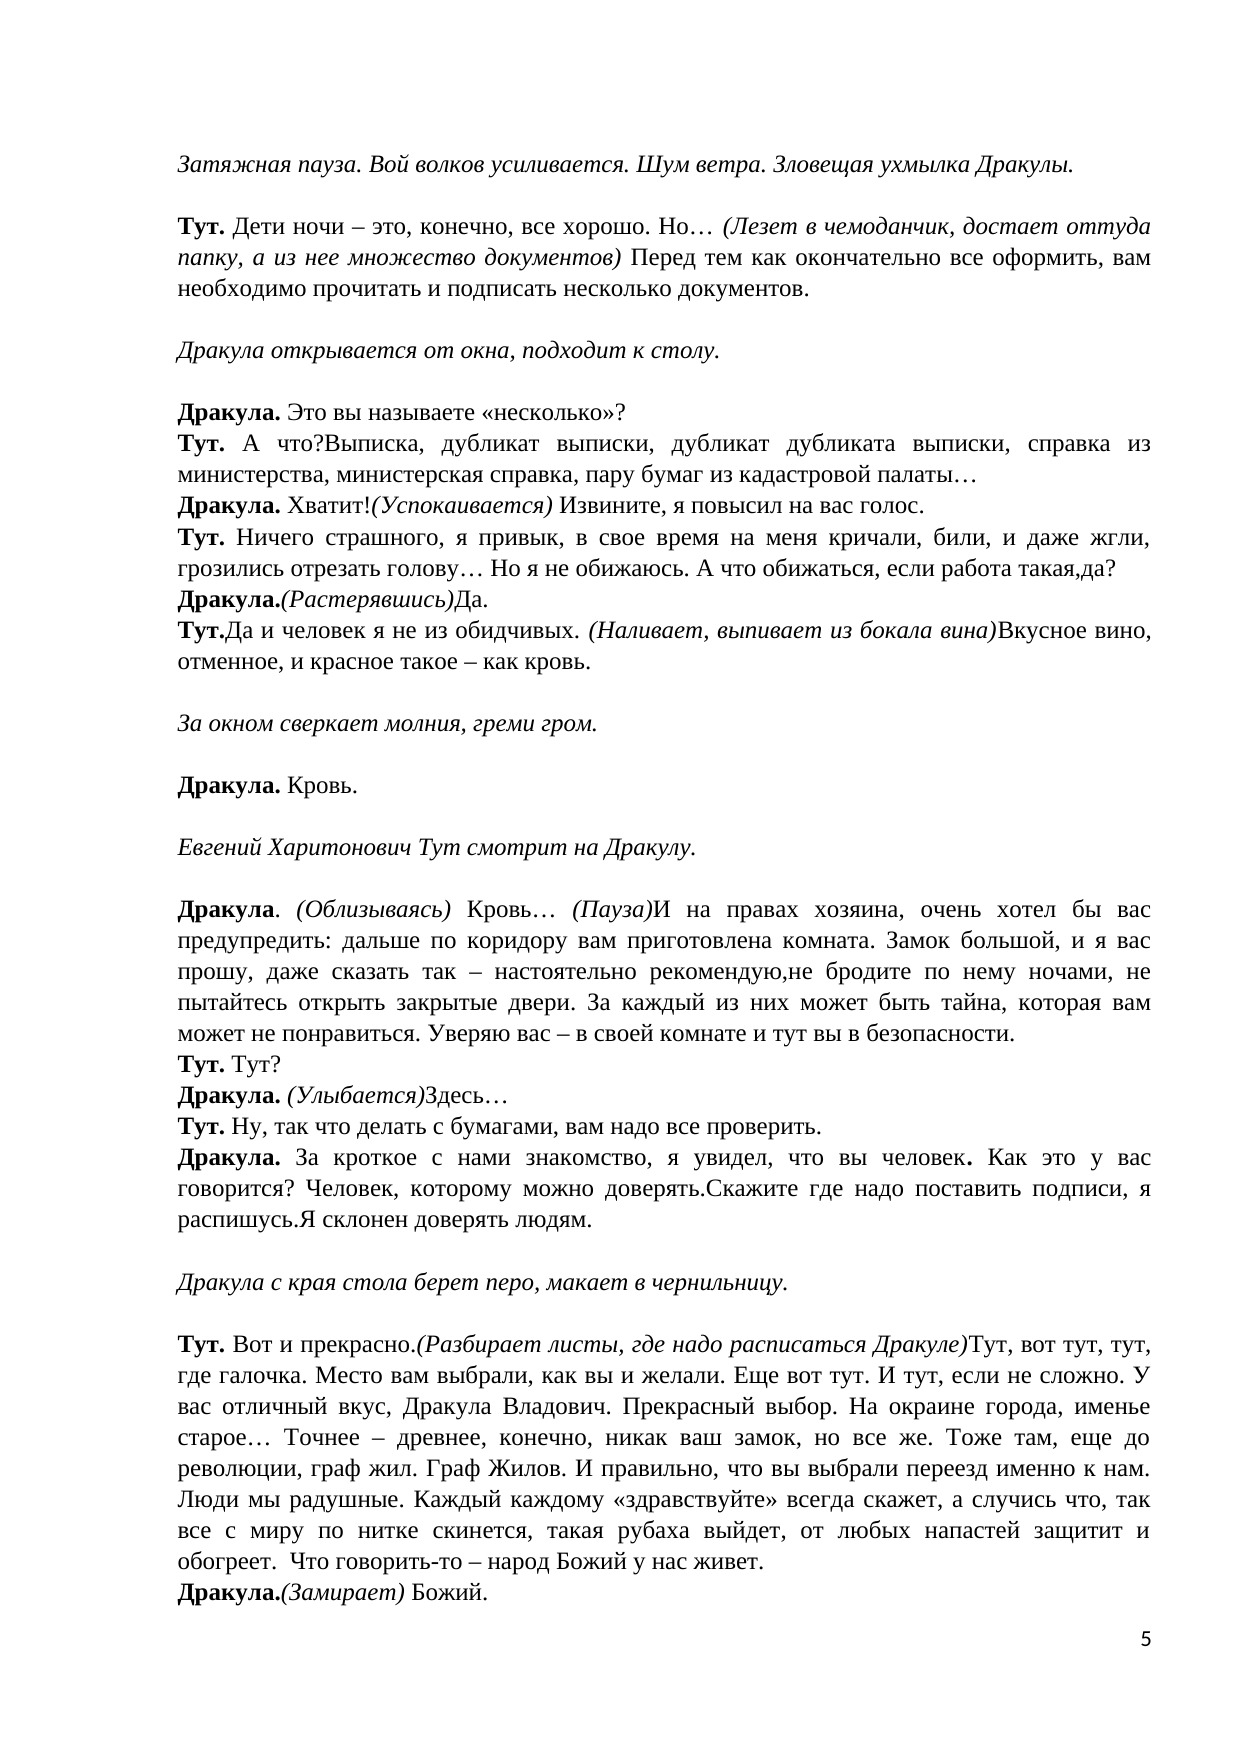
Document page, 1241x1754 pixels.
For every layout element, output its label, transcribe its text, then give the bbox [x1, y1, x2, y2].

text Тут. Тут? [177, 1049, 1152, 1078]
text Дракула.(Замирает) Божий. [177, 1577, 1152, 1606]
text Дракула. Кровь. [177, 770, 1152, 799]
text Дракула открывается от окна, подходит к столу. [177, 335, 1152, 364]
text Дракула. (Улыбается)Здесь… [177, 1080, 1152, 1109]
text За окном сверкает молния, греми гром. [177, 708, 1152, 737]
text Евгений Харитонович Тут смотрит на Дракулу. [177, 832, 1152, 861]
text Тут. Ничего страшного, я привык, в свое время на меня кричали, били, и даже жгли, грозились отрезать голову… Но я не обижаюсь. А что обижаться, если работа такая,да? [177, 522, 1152, 581]
text Тут. Вот и прекрасно.(Разбирает листы, где надо расписаться Дракуле)Тут, вот тут, тут, где галочка. Место вам выбрали, как вы и желали. Еще вот тут. И тут, если не сложно. У вас отличный вкус, Дракула Владович. Прекрасный выбор. На окраине города, именье старое… Точнее – древнее, конечно, никак ваш замок, но все же. Тоже там, еще до революции, граф жил. Граф Жилов. И правильно, что вы выбрали переезд именно к нам. Люди мы радушные. Каждый каждому «здравствуйте» всегда скажет, а случись что, так все с миру по нитке скинется, такая рубаха выйдет, от любых напастей защитит и обогреет. Что говорить-то – народ Божий у нас живет. [177, 1329, 1152, 1575]
text Затяжная пауза. Вой волков усиливается. Шум ветра. Зловещая ухмылка Дракулы. [177, 149, 1152, 178]
text Тут. Дети ночи – это, конечно, все хорошо. Но… (Лезет в чемоданчик, достает оттуда папку, а из нее множество документов) Перед тем как окончательно все оформить, вам необходимо прочитать и подписать несколько документов. [177, 211, 1152, 302]
text Дракула.(Растерявшись)Да. [177, 584, 1152, 612]
text Дракула. Хватит!(Успокаивается) Извините, я повысил на вас голос. [177, 491, 1152, 519]
text Дракула с края стола берет перо, макает в чернильницу. [177, 1267, 1152, 1295]
text Дракула. (Облизываясь) Кровь… (Пауза)И на правах хозяина, очень хотел бы вас предупредить: дальше по коридору вам приготовлена комната. Замок большой, и я вас прошу, даже сказать так – настоятельно рекомендую,не бродите по нему ночами, не пытайтесь открыть закрытые двери. За каждый из них может быть тайна, которая вам может не понравиться. Уверяю вас – в своей комнате и тут вы в безопасности. [177, 894, 1152, 1047]
text Тут.Да и человек я не из обидчивых. (Наливает, выпивает из бокала вина)Вкусное вино, отменное, и красное такое – как кровь. [177, 615, 1152, 674]
text Тут. А что?Выписка, дубликат выписки, дубликат дубликата выписки, справка из министерства, министерская справка, пару бумаг из кадастровой палаты… [177, 428, 1152, 488]
text Дракула. Это вы называете «несколько»? [177, 397, 1152, 426]
text Тут. Ну, так что делать с бумагами, вам надо все проверить. [177, 1111, 1152, 1140]
text Дракула. За кроткое с нами знакомство, я увидел, что вы человек. Как это у вас говорится? Человек, которому можно доверять.Скажите где надо поставить подписи, я распишусь.Я склонен доверять людям. [177, 1142, 1152, 1233]
